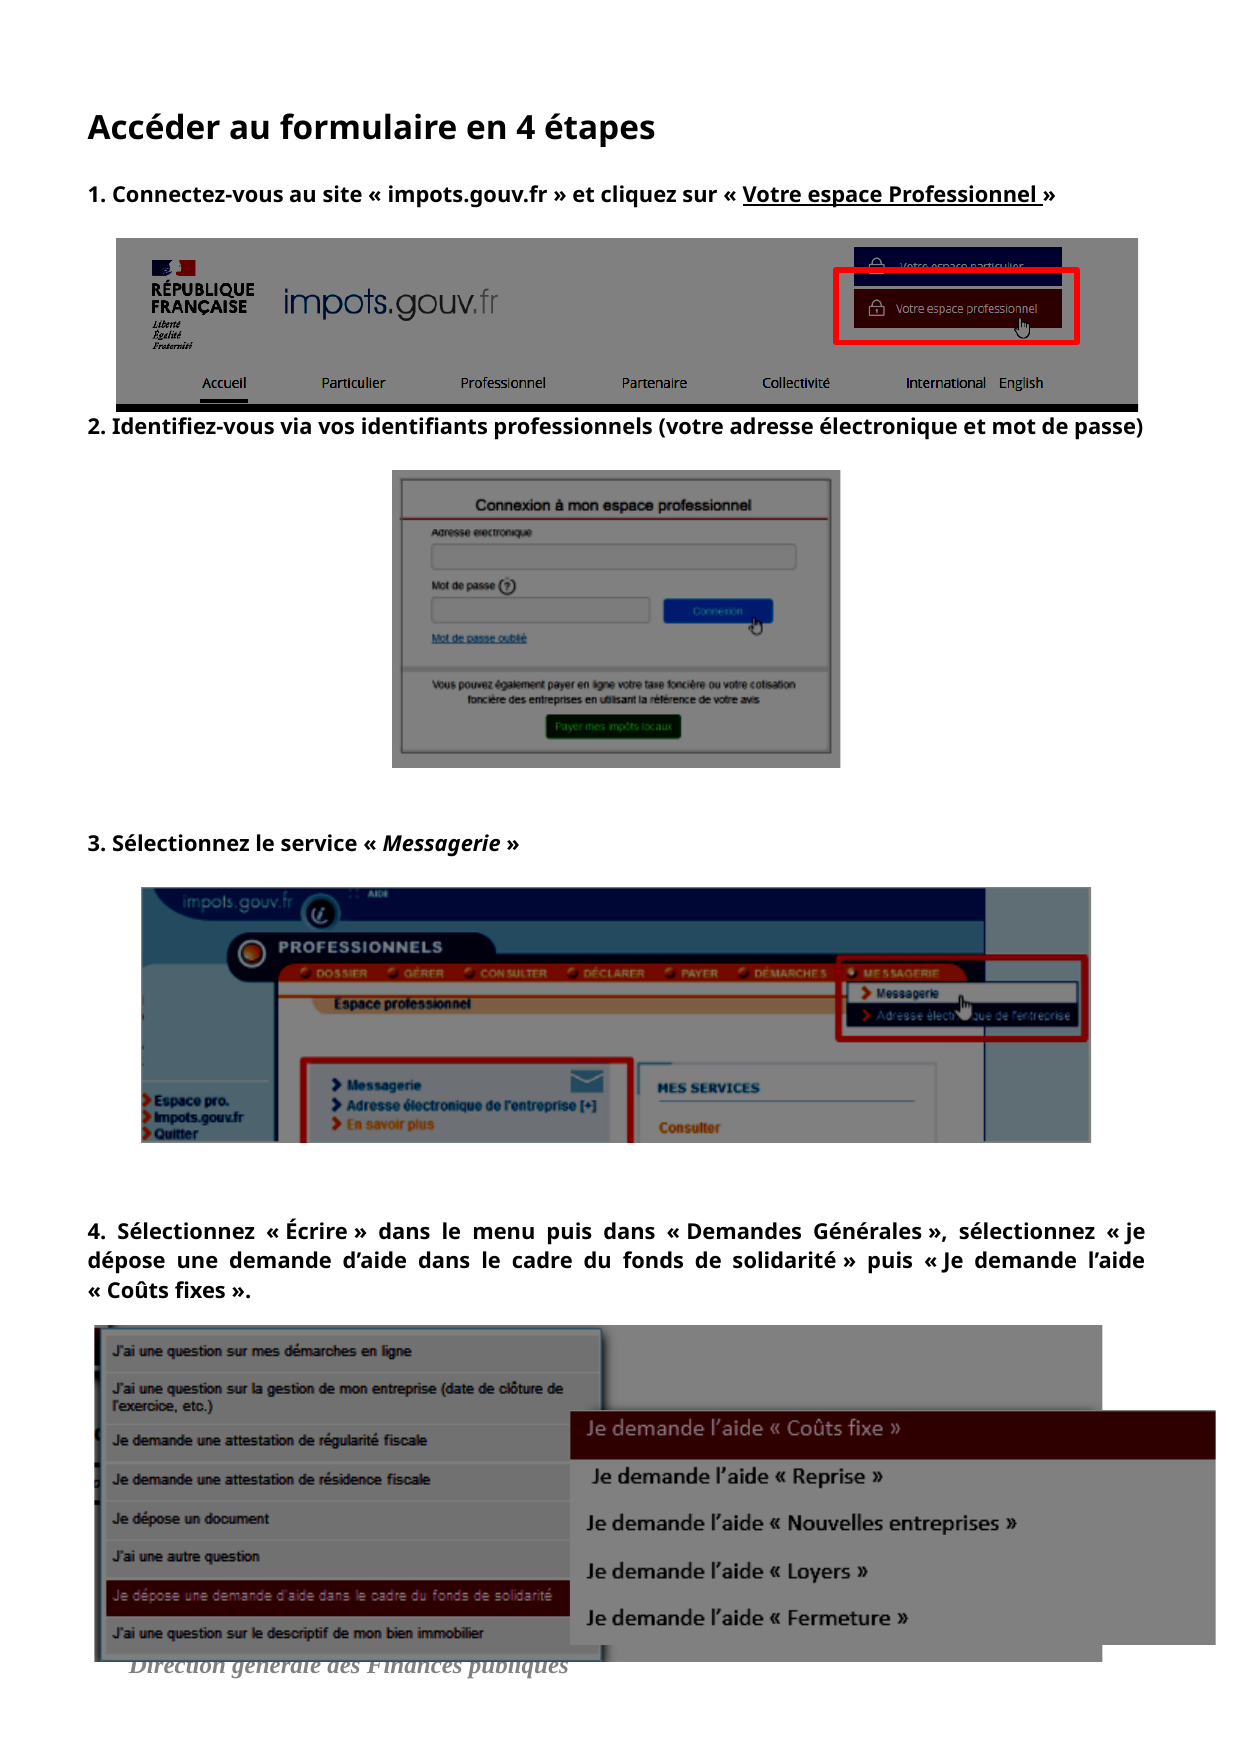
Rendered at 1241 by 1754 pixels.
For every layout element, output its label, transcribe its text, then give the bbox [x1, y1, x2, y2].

text 3. Sélectionnez le service « Messagerie » [87, 828, 1145, 858]
text 1. Connectez-vous au site « impots.gouv.fr » et cliquez sur « Votre espace Professionnel » [87, 179, 1145, 209]
text 4. Sélectionnez « Écrire » dans le menu puis dans « Demandes Générales », sélectionnez « je dépose une demande d’aide dans le cadre du fonds de solidarité » puis « Je demande l’aide « Coûts fixes ». [87, 1216, 1145, 1305]
text 2. Identifiez-vous via vos identifiants professionnels (votre adresse électronique et mot de passe) [87, 268, 1145, 441]
text Accéder au formulaire en 4 étapes [87, 104, 1145, 149]
